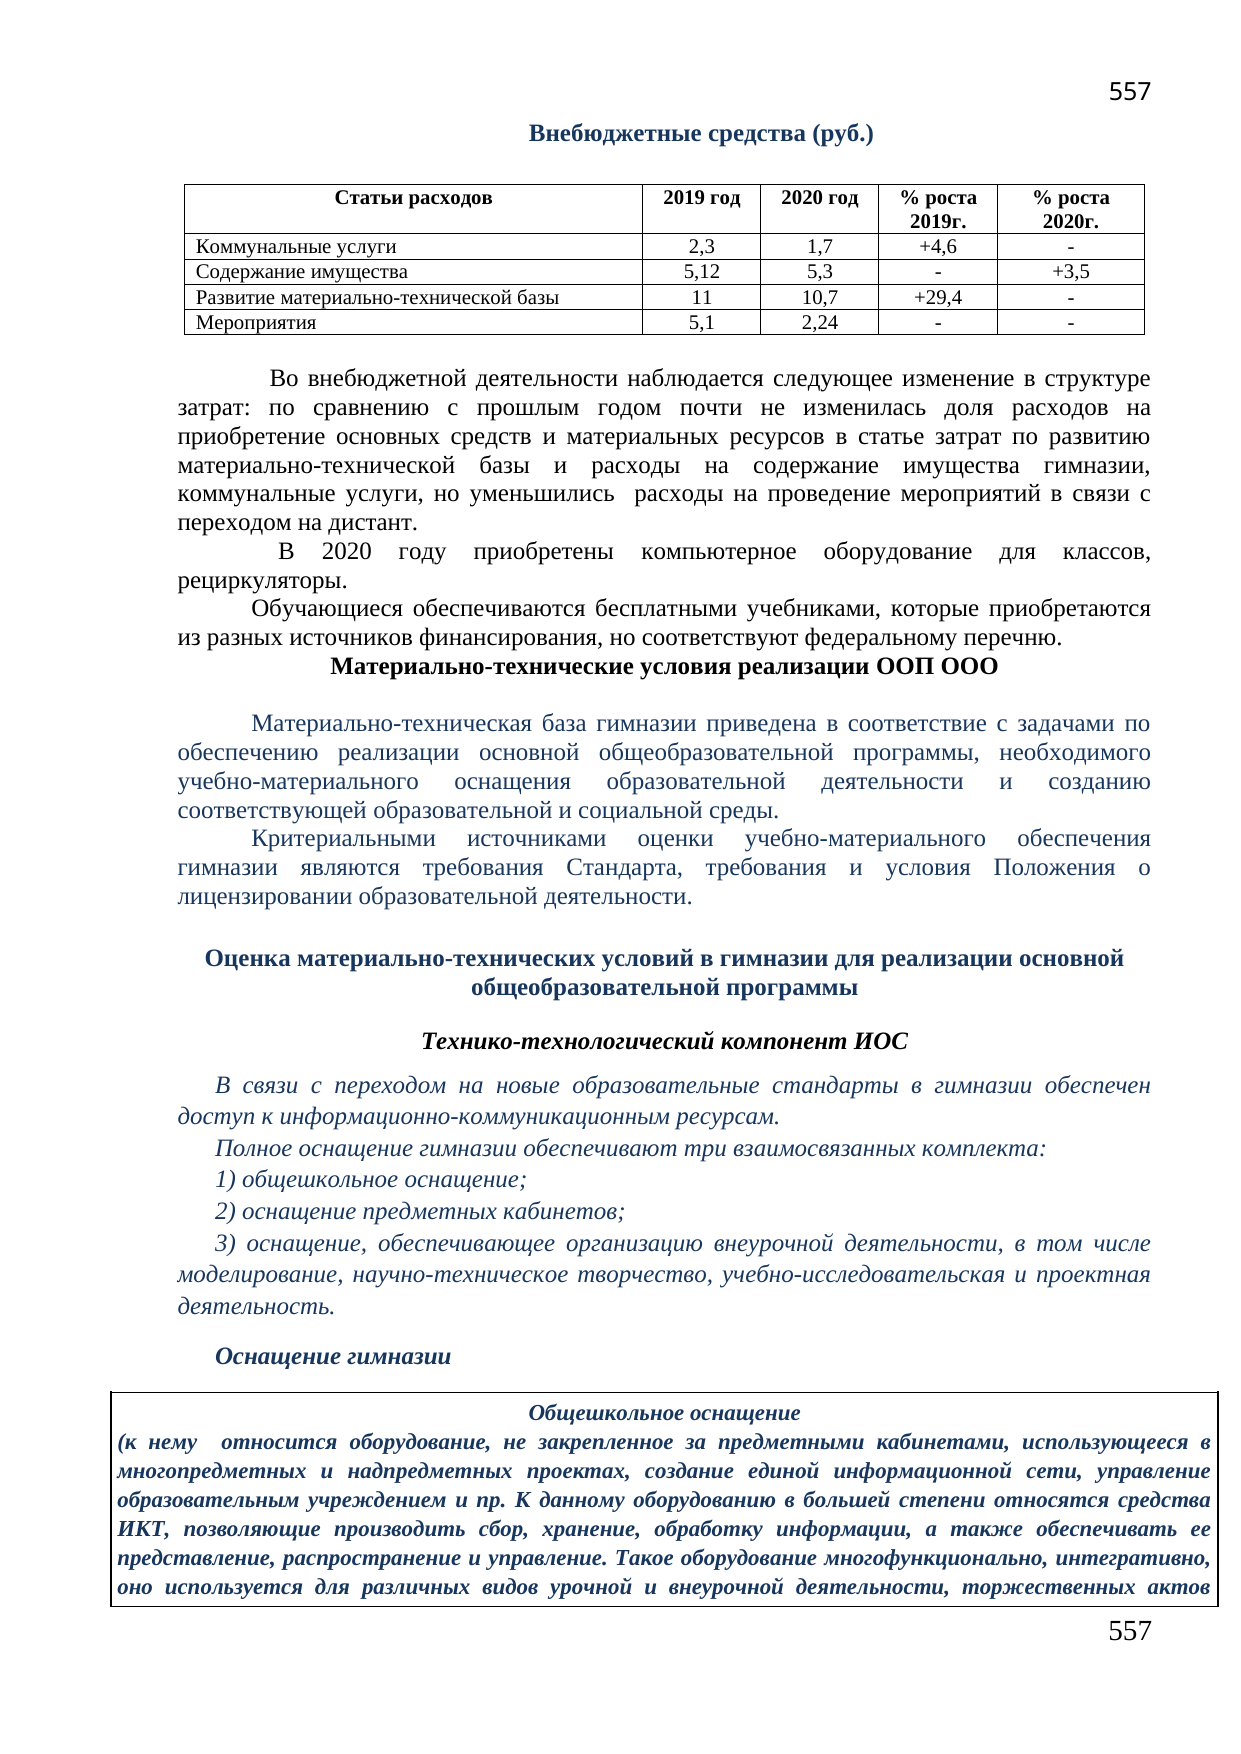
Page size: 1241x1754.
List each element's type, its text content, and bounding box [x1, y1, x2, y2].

text 3) оснащение, обеспечивающее организацию внеурочной деятельности, в том числе моделирование, научно-техническое творчество, учебно-исследовательская и проектная деятельность. [177, 1228, 1152, 1319]
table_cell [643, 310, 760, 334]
text Обучающиеся обеспечиваются бесплатными учебниками, которые приобретаются из разных источников финансирования, но соответствуют федеральному перечню. [177, 593, 1152, 651]
text Во внебюджетной деятельности наблюдается следующее изменение в структуре затрат: по сравнению с прошлым годом почти не изменилась доля расходов на приобретение основных средств и материальных ресурсов в статье затрат по развитию материально-технической базы и расходы на содержание имущества гимназии, коммунальные услуги, но уменьшились расходы на проведение мероприятий в связи с переходом на дистант. [177, 363, 1152, 536]
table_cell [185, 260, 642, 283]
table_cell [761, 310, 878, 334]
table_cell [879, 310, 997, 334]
text Оценка материально-технических условий в гимназии для реализации основной общеобразовательной программы [177, 943, 1152, 1001]
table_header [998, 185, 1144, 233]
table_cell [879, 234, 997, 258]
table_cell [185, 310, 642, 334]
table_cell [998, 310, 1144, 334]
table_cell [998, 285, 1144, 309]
text Внебюджетные средства (руб.) [177, 118, 1152, 147]
text Материально-техническая база гимназии приведена в соответствие с задачами по обеспечению реализации основной общеобразовательной программы, необходимого учебно-материального оснащения образовательной деятельности и созданию соответствующей образовательной и социальной среды. [177, 708, 1152, 823]
text В 2020 году приобретены компьютерное оборудование для классов, рециркуляторы. [177, 536, 1152, 593]
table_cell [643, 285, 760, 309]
text 1) общешкольное оснащение; [177, 1164, 1152, 1193]
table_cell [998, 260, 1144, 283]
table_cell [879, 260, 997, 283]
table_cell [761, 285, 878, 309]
text Технико-технологический компонент ИОС [177, 1026, 1152, 1054]
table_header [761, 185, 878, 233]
text Критериальными источниками оценки учебно-материального обеспечения гимназии являются требования Стандарта, требования и условия Положения о лицензировании образовательной деятельности. [177, 823, 1152, 910]
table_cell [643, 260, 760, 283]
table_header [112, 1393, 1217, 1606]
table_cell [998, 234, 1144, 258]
text Материально-технические условия реализации ООП ООО [177, 651, 1152, 680]
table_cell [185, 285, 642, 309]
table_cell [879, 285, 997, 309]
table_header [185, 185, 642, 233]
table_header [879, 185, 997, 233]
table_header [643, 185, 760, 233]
text Полное оснащение гимназии обеспечивают три взаимосвязанных комплекта: [177, 1133, 1152, 1162]
text В связи с переходом на новые образовательные стандарты в гимназии обеспечен доступ к информационно-коммуникационным ресурсам. [177, 1070, 1152, 1130]
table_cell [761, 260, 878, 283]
text 2) оснащение предметных кабинетов; [177, 1196, 1152, 1225]
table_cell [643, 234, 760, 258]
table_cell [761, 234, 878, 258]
text Оснащение гимназии [177, 1341, 1152, 1370]
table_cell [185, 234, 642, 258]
